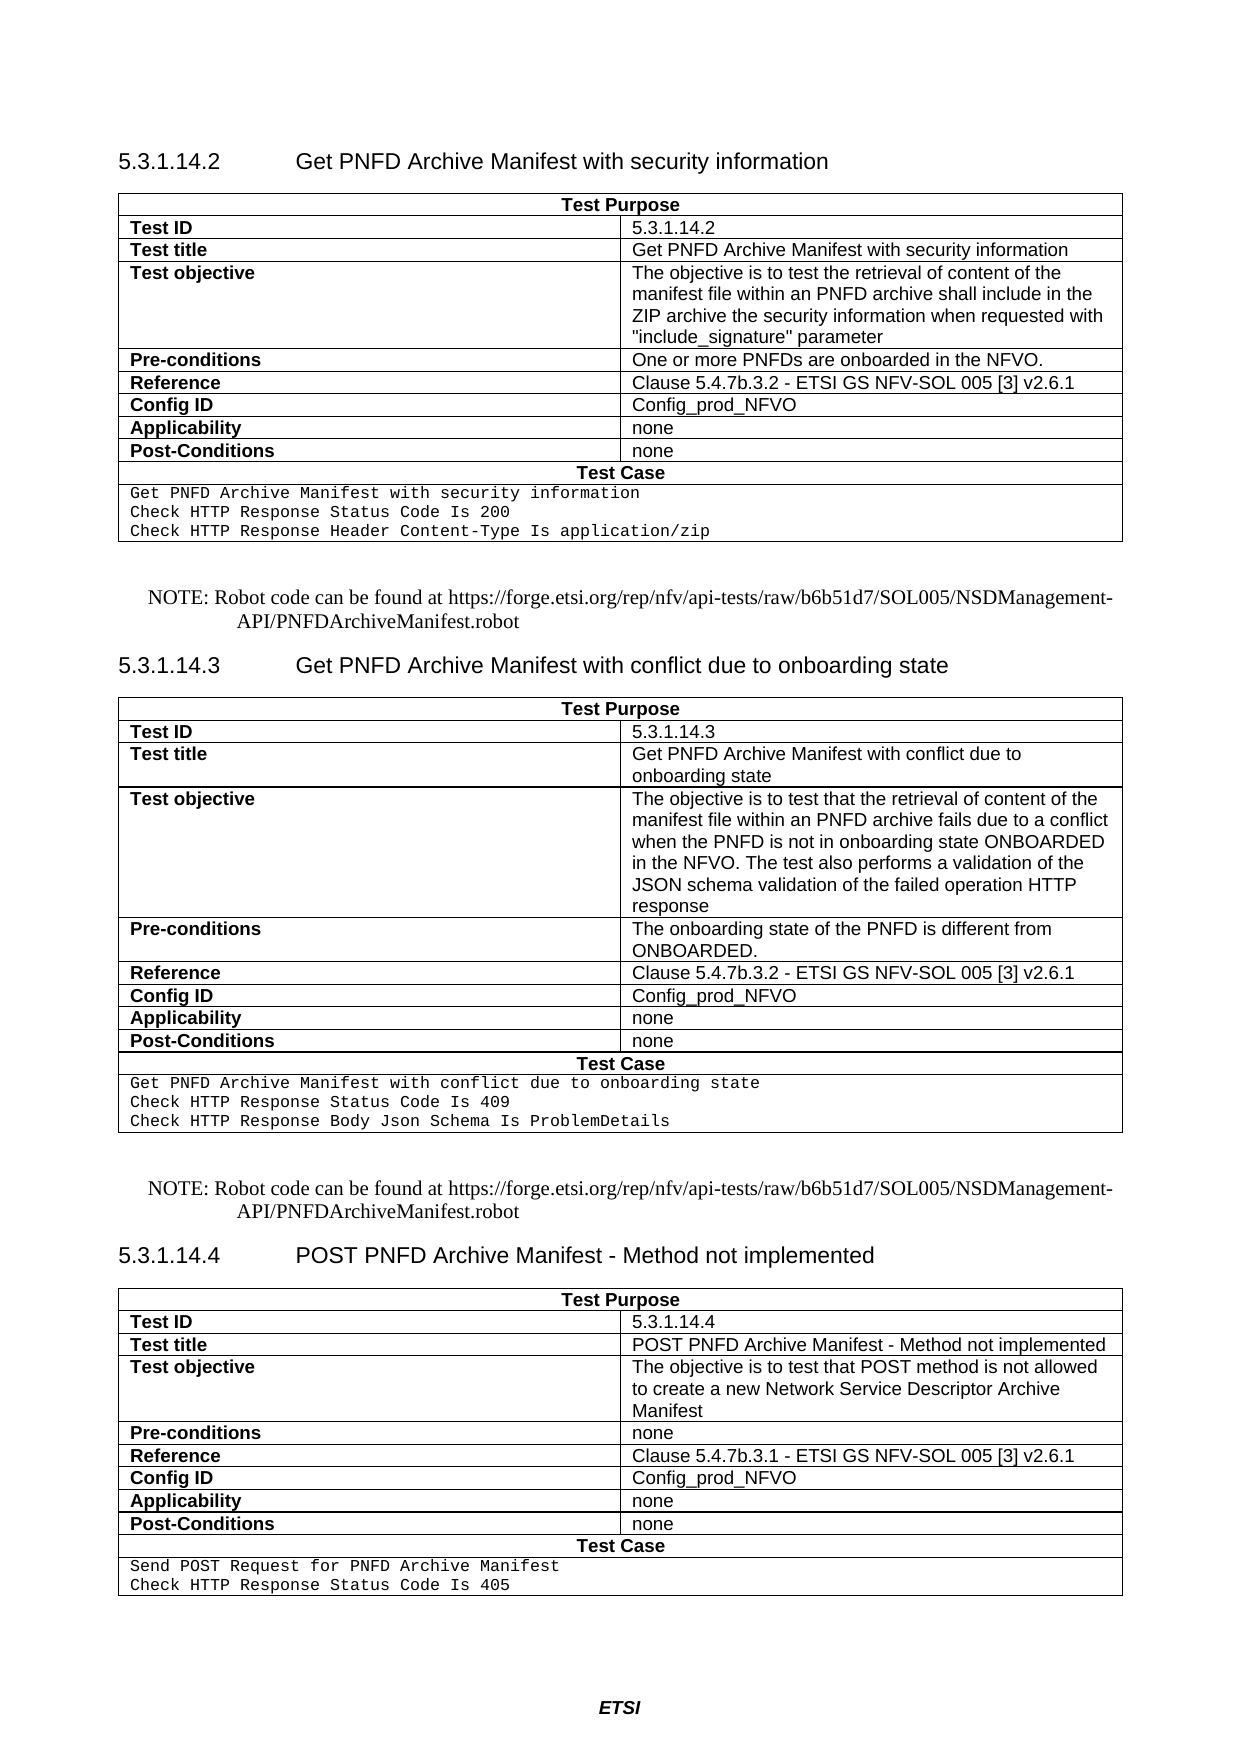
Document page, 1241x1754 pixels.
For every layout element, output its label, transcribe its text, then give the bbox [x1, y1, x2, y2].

subtitle 5.3.1.14.3 Get PNFD Archive Manifest with conflict due to onboarding state [118, 652, 1122, 678]
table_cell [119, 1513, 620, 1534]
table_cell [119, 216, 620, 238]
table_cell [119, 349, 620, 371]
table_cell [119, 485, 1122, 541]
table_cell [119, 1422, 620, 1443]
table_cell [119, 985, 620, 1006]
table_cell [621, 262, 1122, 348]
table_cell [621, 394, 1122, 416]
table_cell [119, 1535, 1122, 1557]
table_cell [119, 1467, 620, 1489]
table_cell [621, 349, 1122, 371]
text NOTE: Robot code can be found at https://forge.etsi.org/rep/nfv/api-tests/raw/b6b51d7/SOL005/NSDManagement-API/PNFDArchiveManifest.robot [148, 1175, 1122, 1223]
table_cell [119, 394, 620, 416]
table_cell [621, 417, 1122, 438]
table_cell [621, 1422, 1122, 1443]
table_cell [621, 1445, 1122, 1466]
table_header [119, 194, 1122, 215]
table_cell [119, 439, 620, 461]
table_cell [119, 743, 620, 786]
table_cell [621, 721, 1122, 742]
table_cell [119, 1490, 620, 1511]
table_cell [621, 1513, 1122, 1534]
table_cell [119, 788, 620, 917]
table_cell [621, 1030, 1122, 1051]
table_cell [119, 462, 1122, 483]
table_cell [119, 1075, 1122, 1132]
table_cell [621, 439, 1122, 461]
subtitle 5.3.1.14.4 POST PNFD Archive Manifest - Method not implemented [118, 1242, 1122, 1269]
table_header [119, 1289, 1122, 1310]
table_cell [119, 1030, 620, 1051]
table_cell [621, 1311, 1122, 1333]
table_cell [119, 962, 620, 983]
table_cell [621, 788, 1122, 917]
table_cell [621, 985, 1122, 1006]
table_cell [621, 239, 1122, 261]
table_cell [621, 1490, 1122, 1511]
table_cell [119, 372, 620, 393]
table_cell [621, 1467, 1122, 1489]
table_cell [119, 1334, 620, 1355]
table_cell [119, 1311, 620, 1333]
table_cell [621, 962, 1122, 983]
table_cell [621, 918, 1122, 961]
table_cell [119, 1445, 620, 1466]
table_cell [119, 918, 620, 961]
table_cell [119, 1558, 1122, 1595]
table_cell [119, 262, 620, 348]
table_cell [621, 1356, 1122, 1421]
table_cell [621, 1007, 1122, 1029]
text NOTE: Robot code can be found at https://forge.etsi.org/rep/nfv/api-tests/raw/b6b51d7/SOL005/NSDManagement-API/PNFDArchiveManifest.robot [148, 585, 1122, 633]
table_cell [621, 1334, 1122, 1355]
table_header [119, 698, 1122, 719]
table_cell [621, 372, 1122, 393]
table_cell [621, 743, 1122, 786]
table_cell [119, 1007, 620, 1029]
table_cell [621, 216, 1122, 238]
subtitle 5.3.1.14.2 Get PNFD Archive Manifest with security information [118, 148, 1122, 174]
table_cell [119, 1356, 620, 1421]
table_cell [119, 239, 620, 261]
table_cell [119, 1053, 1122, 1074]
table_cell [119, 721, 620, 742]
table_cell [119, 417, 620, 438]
